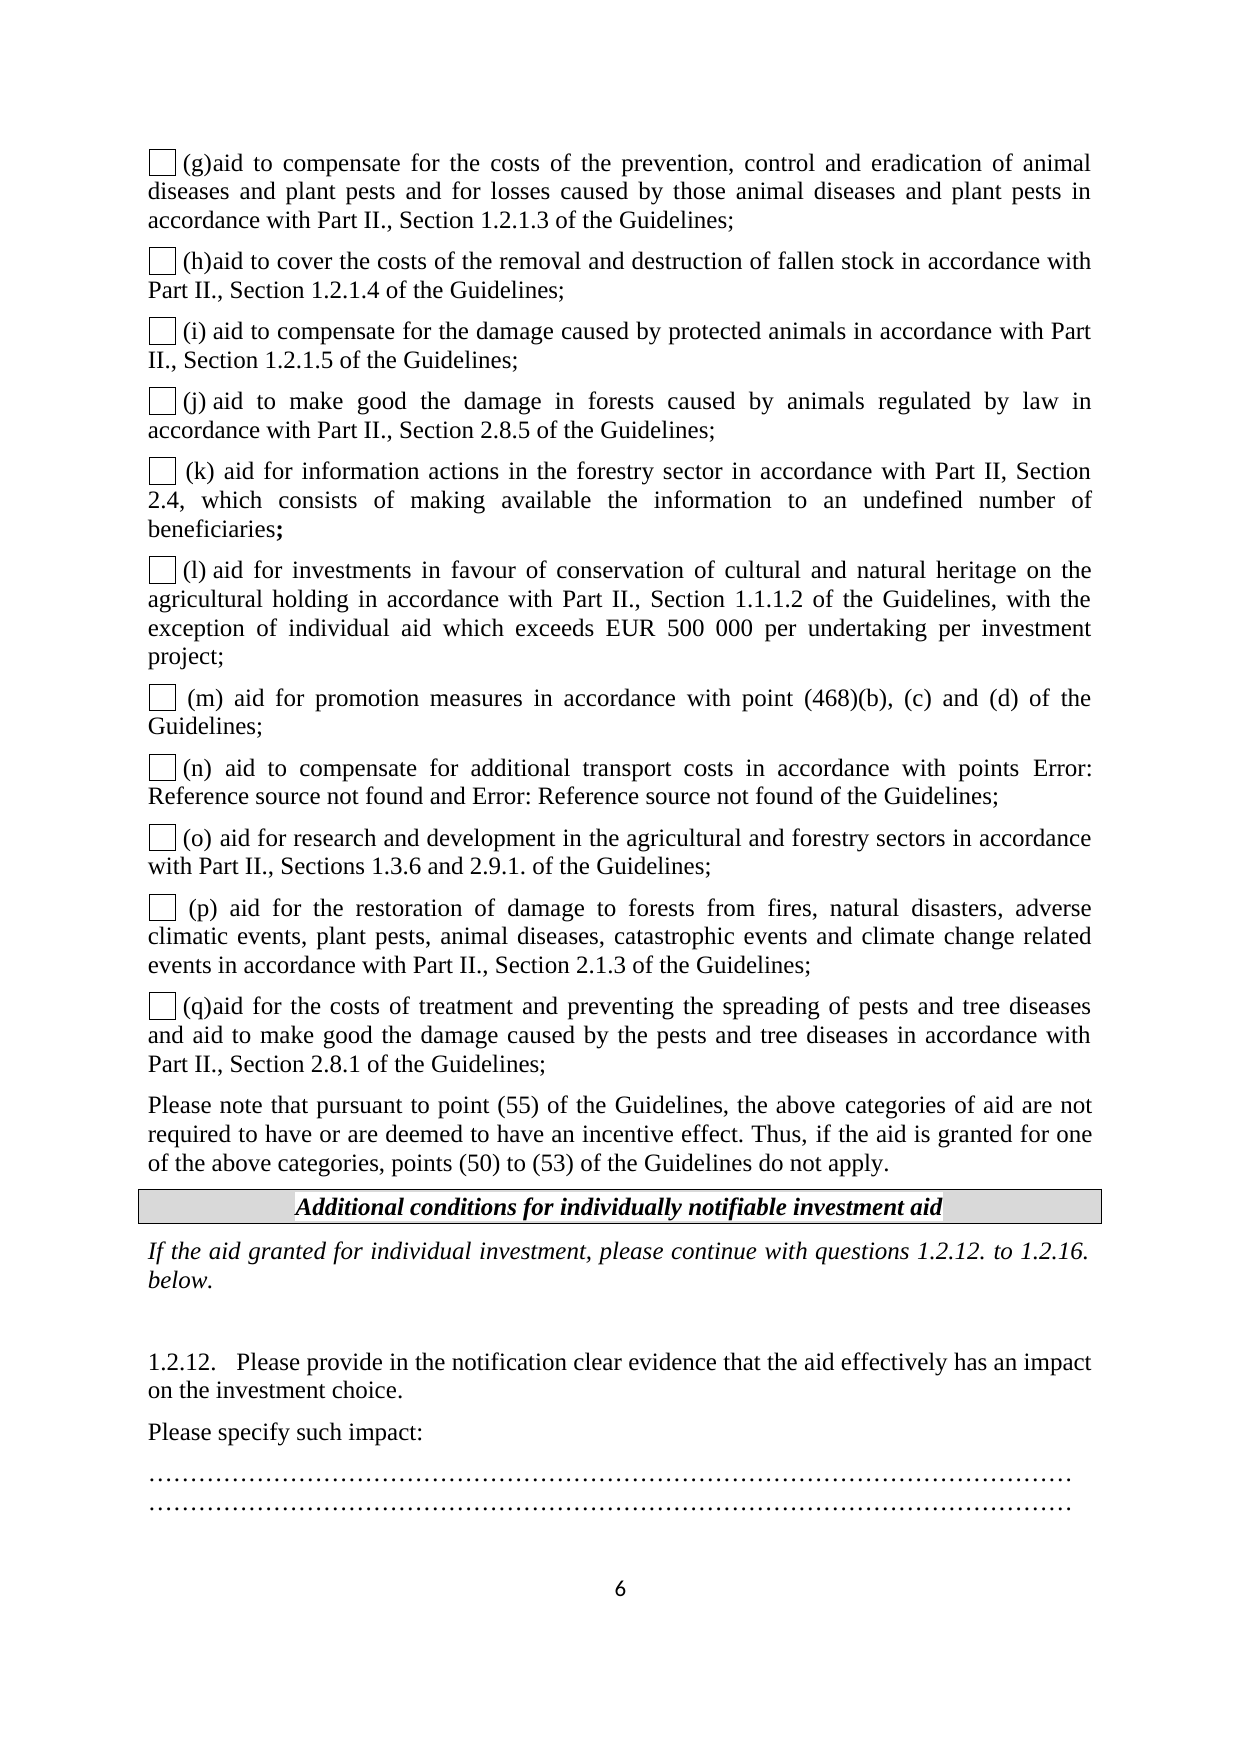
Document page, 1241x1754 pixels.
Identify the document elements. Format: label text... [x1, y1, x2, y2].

text (m) aid for promotion measures in accordance with point (468)(b), (c) and (d) of the Guidelines; [148, 683, 1093, 740]
text (q) aid for the costs of treatment and preventing the spreading of pests and tree diseases and aid to make good the damage caused by the pests and tree diseases in accordance with Part II., Section 2.8.1 of the Guidelines; [148, 991, 1093, 1078]
text (o) aid for research and development in the agricultural and forestry sectors in accordance with Part II., Sections 1.3.6 and 2.9.1. of the Guidelines; [148, 823, 1093, 880]
text Please note that pursuant to point (55) of the Guidelines, the above categories of aid are not required to have or are deemed to have an incentive effect. Thus, if the aid is granted for one of the above categories, points (50) to (53) of the Guidelines do not apply. [148, 1090, 1093, 1176]
text (k) aid for information actions in the forestry sector in accordance with Part II, Section 2.4, which consists of making available the information to an undefined number of beneficiaries; [148, 456, 1093, 543]
text Please specify such impact: [148, 1417, 1093, 1446]
text (p) aid for the restoration of damage to forests from fires, natural disasters, adverse climatic events, plant pests, animal diseases, catastrophic events and climate change related events in accordance with Part II., Section 2.1.3 of the Guidelines; [148, 893, 1093, 979]
text (l) aid for investments in favour of conservation of cultural and natural heritage on the agricultural holding in accordance with Part II., Section 1.1.1.2 of the Guidelines, with the exception of individual aid which exceeds EUR 500 000 per undertaking per investment project; [148, 555, 1093, 670]
text Additional conditions for individually notifiable investment aid [139, 1190, 1101, 1223]
subtitle If the aid granted for individual investment, please continue with questions 1.2.12. to 1.2.16. below. [148, 1236, 1093, 1294]
text …………………………………………………………………………………………………………………………………………………………………………………………………… [148, 1458, 1093, 1516]
text (j) aid to make good the damage in forests caused by animals regulated by law in accordance with Part II., Section 2.8.5 of the Guidelines; [148, 386, 1093, 444]
text (h) aid to cover the costs of the removal and destruction of fallen stock in accordance with Part II., Section 1.2.1.4 of the Guidelines; [148, 246, 1093, 304]
text (g) aid to compensate for the costs of the prevention, control and eradication of animal diseases and plant pests and for losses caused by those animal diseases and plant pests in accordance with Part II., Section 1.2.1.3 of the Guidelines; [148, 148, 1093, 234]
text (i) aid to compensate for the damage caused by protected animals in accordance with Part II., Section 1.2.1.5 of the Guidelines; [148, 316, 1093, 374]
subtitle Please provide in the notification clear evidence that the aid effectively has an impact on the investment choice. [148, 1347, 1093, 1404]
